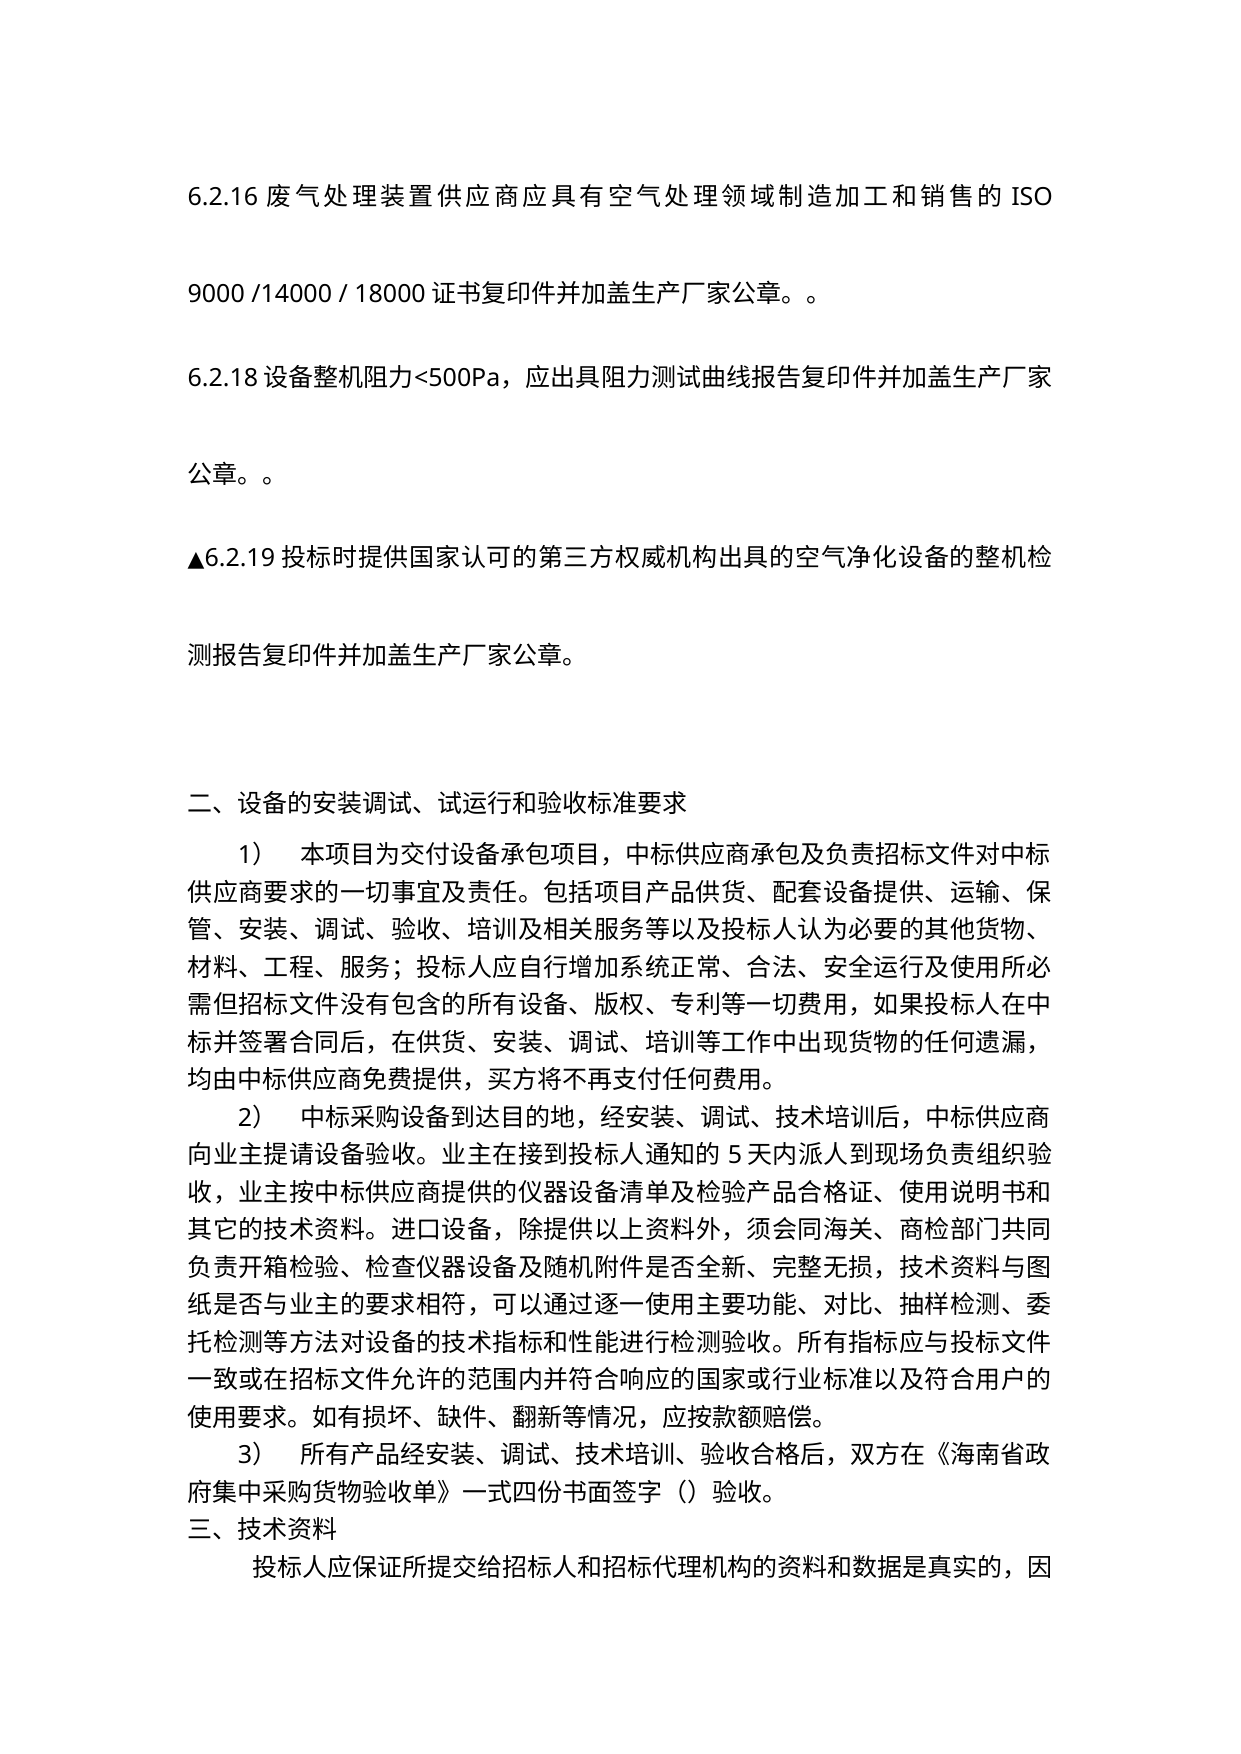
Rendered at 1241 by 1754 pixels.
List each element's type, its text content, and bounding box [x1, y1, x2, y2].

text ▲6.2.19投标时提供国家认可的第三方权威机构出具的空气净化设备的整机检测报告复印件并加盖生产厂家公章。 [187, 523, 1053, 686]
text 6.2.16废气处理装置供应商应具有空气处理领域制造加工和销售的ISO 9000 /14000 / 18000证书复印件并加盖生产厂家公章。。 [187, 162, 1053, 324]
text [187, 1546, 1053, 1584]
text 三、技术资料 [187, 1509, 1053, 1546]
text 二、设备的安装调试、试运行和验收标准要求 [187, 769, 1053, 834]
text 6.2.18设备整机阻力<500Pa，应出具阻力测试曲线报告复印件并加盖生产厂家公章。。 [187, 343, 1053, 505]
list 所有产品经安装、调试、技术培训、验收合格后，双方在《海南省政府集中采购货物验收单》一式四份书面签字（）验收。 [187, 1434, 1053, 1509]
list 本项目为交付设备承包项目，中标供应商承包及负责招标文件对中标供应商要求的一切事宜及责任。包括项目产品供货、配套设备提供、运输、保管、安装、调试、验收、培训及相关服务等以及投标人认为必要的其他货物、材料、工程、服务；投标人应自行增加系统正常、合法、安全运行及使用所必需但招标文件没有包含的所有设备、版权、专利等一切费用，如果投标人在中标并签署合同后，在供货、安装、调试、培训等工作中出现货物的任何遗漏，均由中标供应商免费提供，买方将不再支付任何费用。 [187, 834, 1053, 1096]
list 中标采购设备到达目的地，经安装、调试、技术培训后，中标供应商向业主提请设备验收。业主在接到投标人通知的5天内派人到现场负责组织验收，业主按中标供应商提供的仪器设备清单及检验产品合格证、使用说明书和其它的技术资料。进口设备，除提供以上资料外，须会同海关、商检部门共同负责开箱检验、检查仪器设备及随机附件是否全新、完整无损，技术资料与图纸是否与业主的要求相符，可以通过逐一使用主要功能、对比、抽样检测、委托检测等方法对设备的技术指标和性能进行检测验收。所有指标应与投标文件一致或在招标文件允许的范围内并符合响应的国家或行业标准以及符合用户的使用要求。如有损坏、缺件、翻新等情况，应按款额赔偿。 [187, 1096, 1053, 1434]
